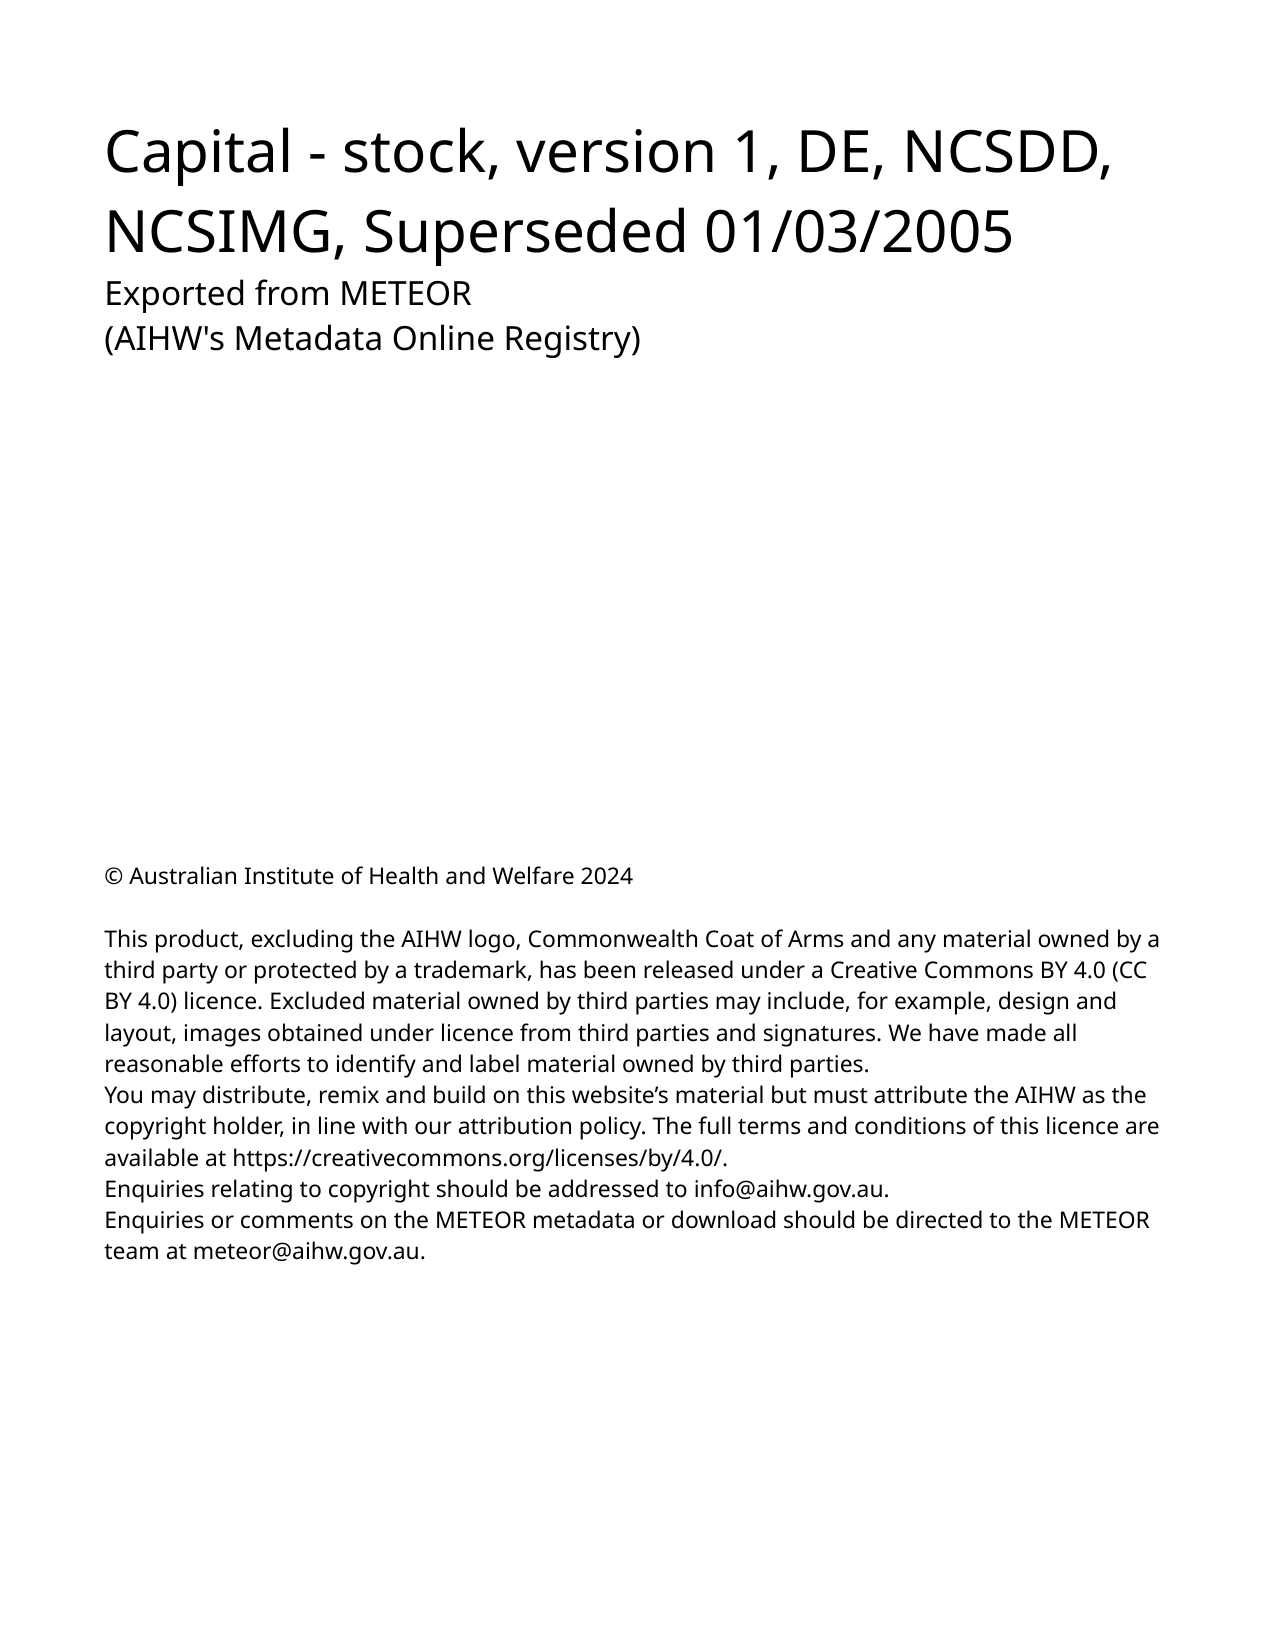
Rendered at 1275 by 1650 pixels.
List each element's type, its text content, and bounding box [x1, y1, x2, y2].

title Capital - stock, version 1, DE, NCSDD, NCSIMG, Superseded 01/03/2005 [104, 110, 1171, 269]
text This product, excluding the AIHW logo, Commonwealth Coat of Arms and any material owned by a third party or protected by a trademark, has been released under a Creative Commons BY 4.0 (CC BY 4.0) licence. Excluded material owned by third parties may include, for example, design and layout, images obtained under licence from third parties and signatures. We have made all reasonable efforts to identify and label material owned by third parties. [104, 923, 1171, 1079]
subtitle (AIHW's Metadata Online Registry) [104, 315, 1171, 360]
subtitle Exported from METEOR [104, 269, 1171, 315]
text Enquiries or comments on the METEOR metadata or download should be directed to the METEOR team at meteor@aihw.gov.au. [104, 1204, 1171, 1266]
text You may distribute, remix and build on this website’s material but must attribute the AIHW as the copyright holder, in line with our attribution policy. The full terms and conditions of this licence are available at https://creativecommons.org/licenses/by/4.0/. [104, 1079, 1171, 1173]
text © Australian Institute of Health and Welfare 2024 [104, 860, 1171, 891]
text Enquiries relating to copyright should be addressed to info@aihw.gov.au. [104, 1173, 1171, 1204]
